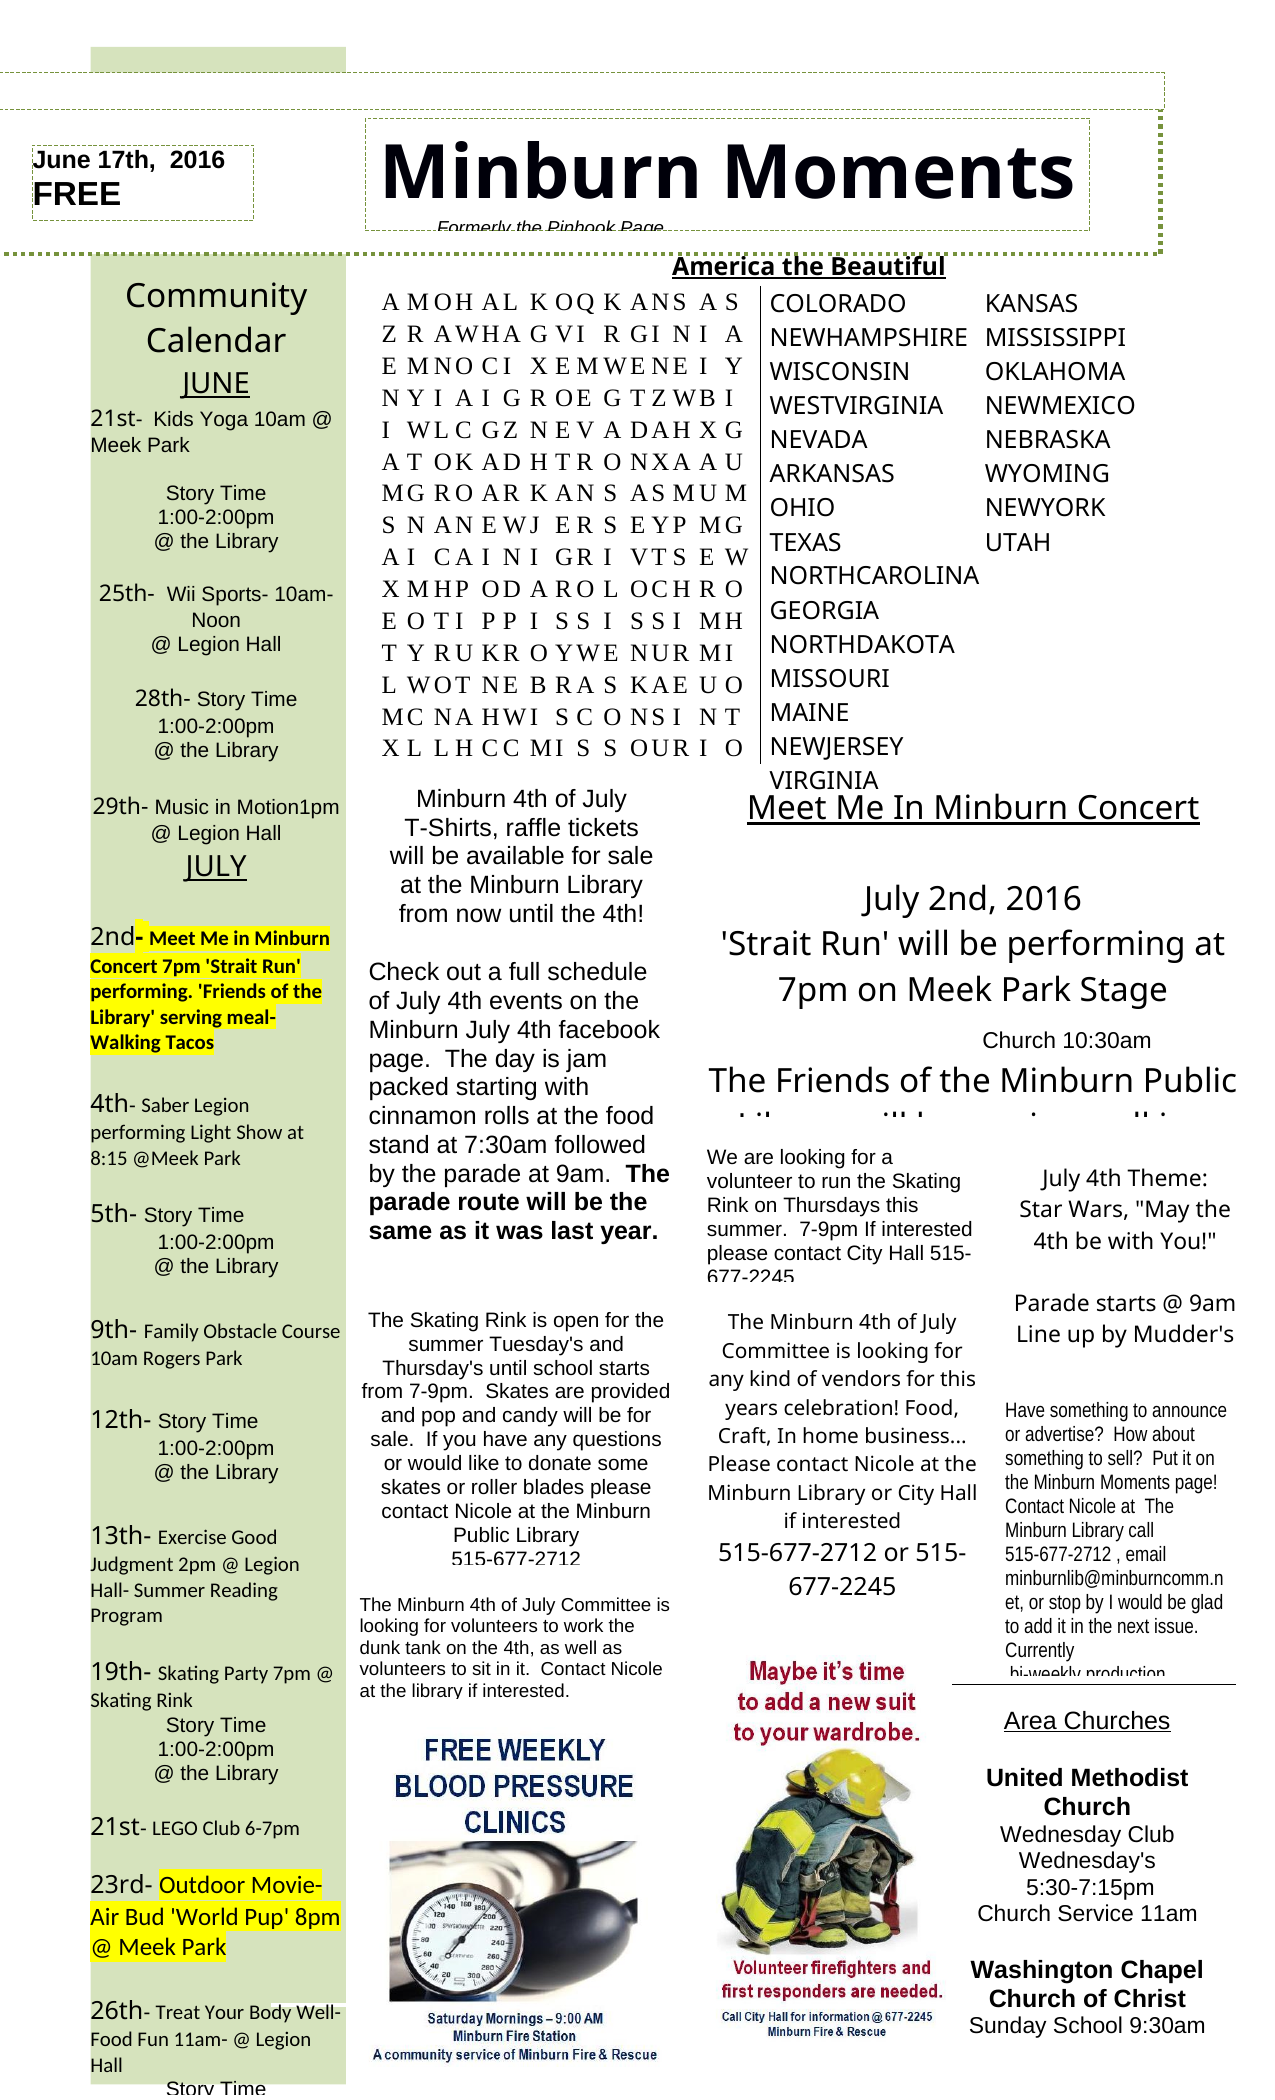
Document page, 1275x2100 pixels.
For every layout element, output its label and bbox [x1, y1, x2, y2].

picture [368, 1727, 662, 2067]
picture [706, 1655, 949, 2042]
